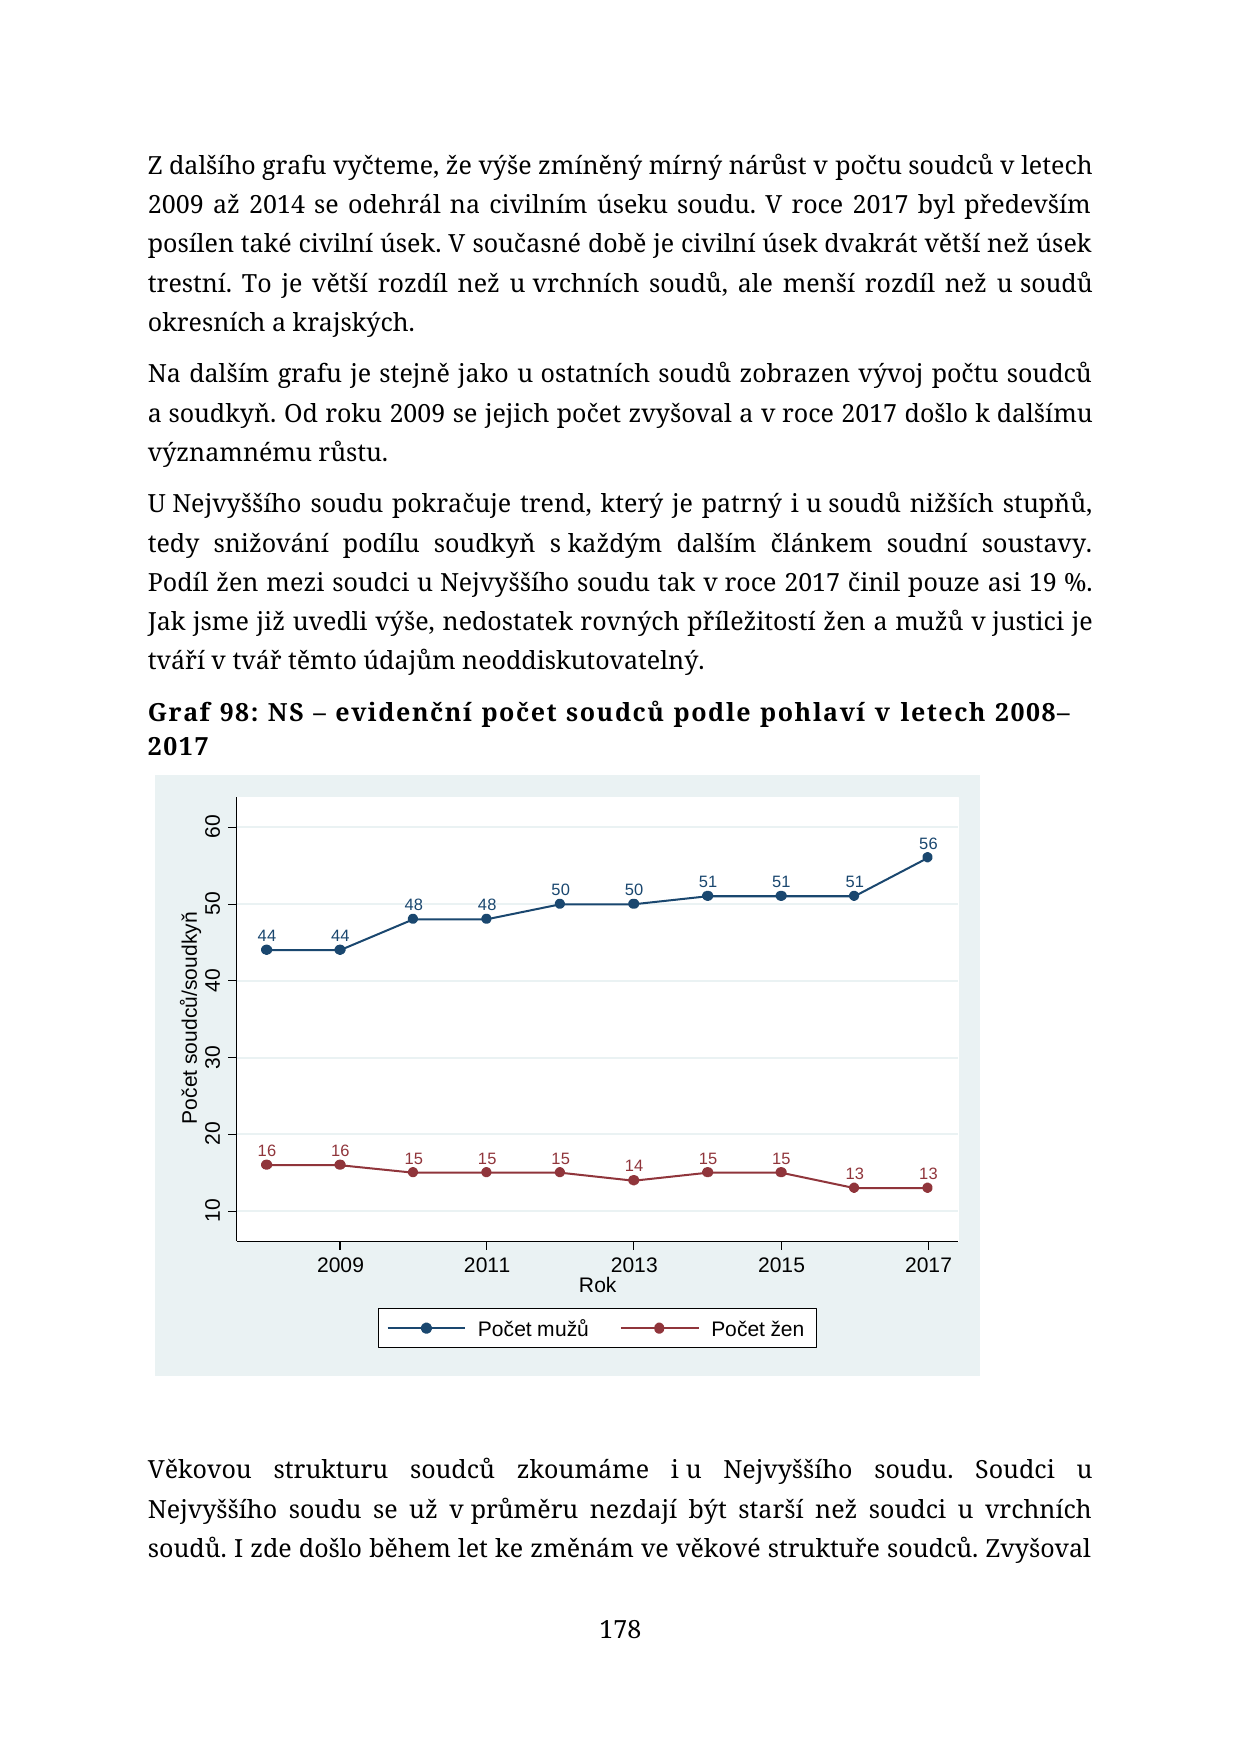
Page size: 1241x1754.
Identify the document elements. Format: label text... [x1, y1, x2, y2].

subtitle Graf 98: NS – evidenční počet soudců podle pohlaví v letech 2008–2017 [148, 694, 1092, 762]
text U Nejvyššího soudu pokračuje trend, který je patrný i u soudů nižších stupňů, tedy snižování podílu soudkyň s každým dalším článkem soudní soustavy. Podíl žen mezi soudci u Nejvyššího soudu tak v roce 2017 činil pouze asi 19 %. Jak jsme již uvedli výše, nedostatek rovných příležitostí žen a mužů v justici je tváří v tvář těmto údajům neoddiskutovatelný. [148, 486, 1092, 677]
text Na dalším grafu je stejně jako u ostatních soudů zobrazen vývoj počtu soudců a soudkyň. Od roku 2009 se jejich počet zvyšoval a v roce 2017 došlo k dalšímu významnému růstu. [148, 356, 1092, 468]
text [148, 1452, 1092, 1564]
text Z dalšího grafu vyčteme, že výše zmíněný mírný nárůst v počtu soudců v letech 2009 až 2014 se odehrál na civilním úseku soudu. V roce 2017 byl především posílen také civilní úsek. V současné době je civilní úsek dvakrát větší než úsek trestní. To je větší rozdíl než u vrchních soudů, ale menší rozdíl než u soudů okresních a krajských. [148, 148, 1092, 338]
